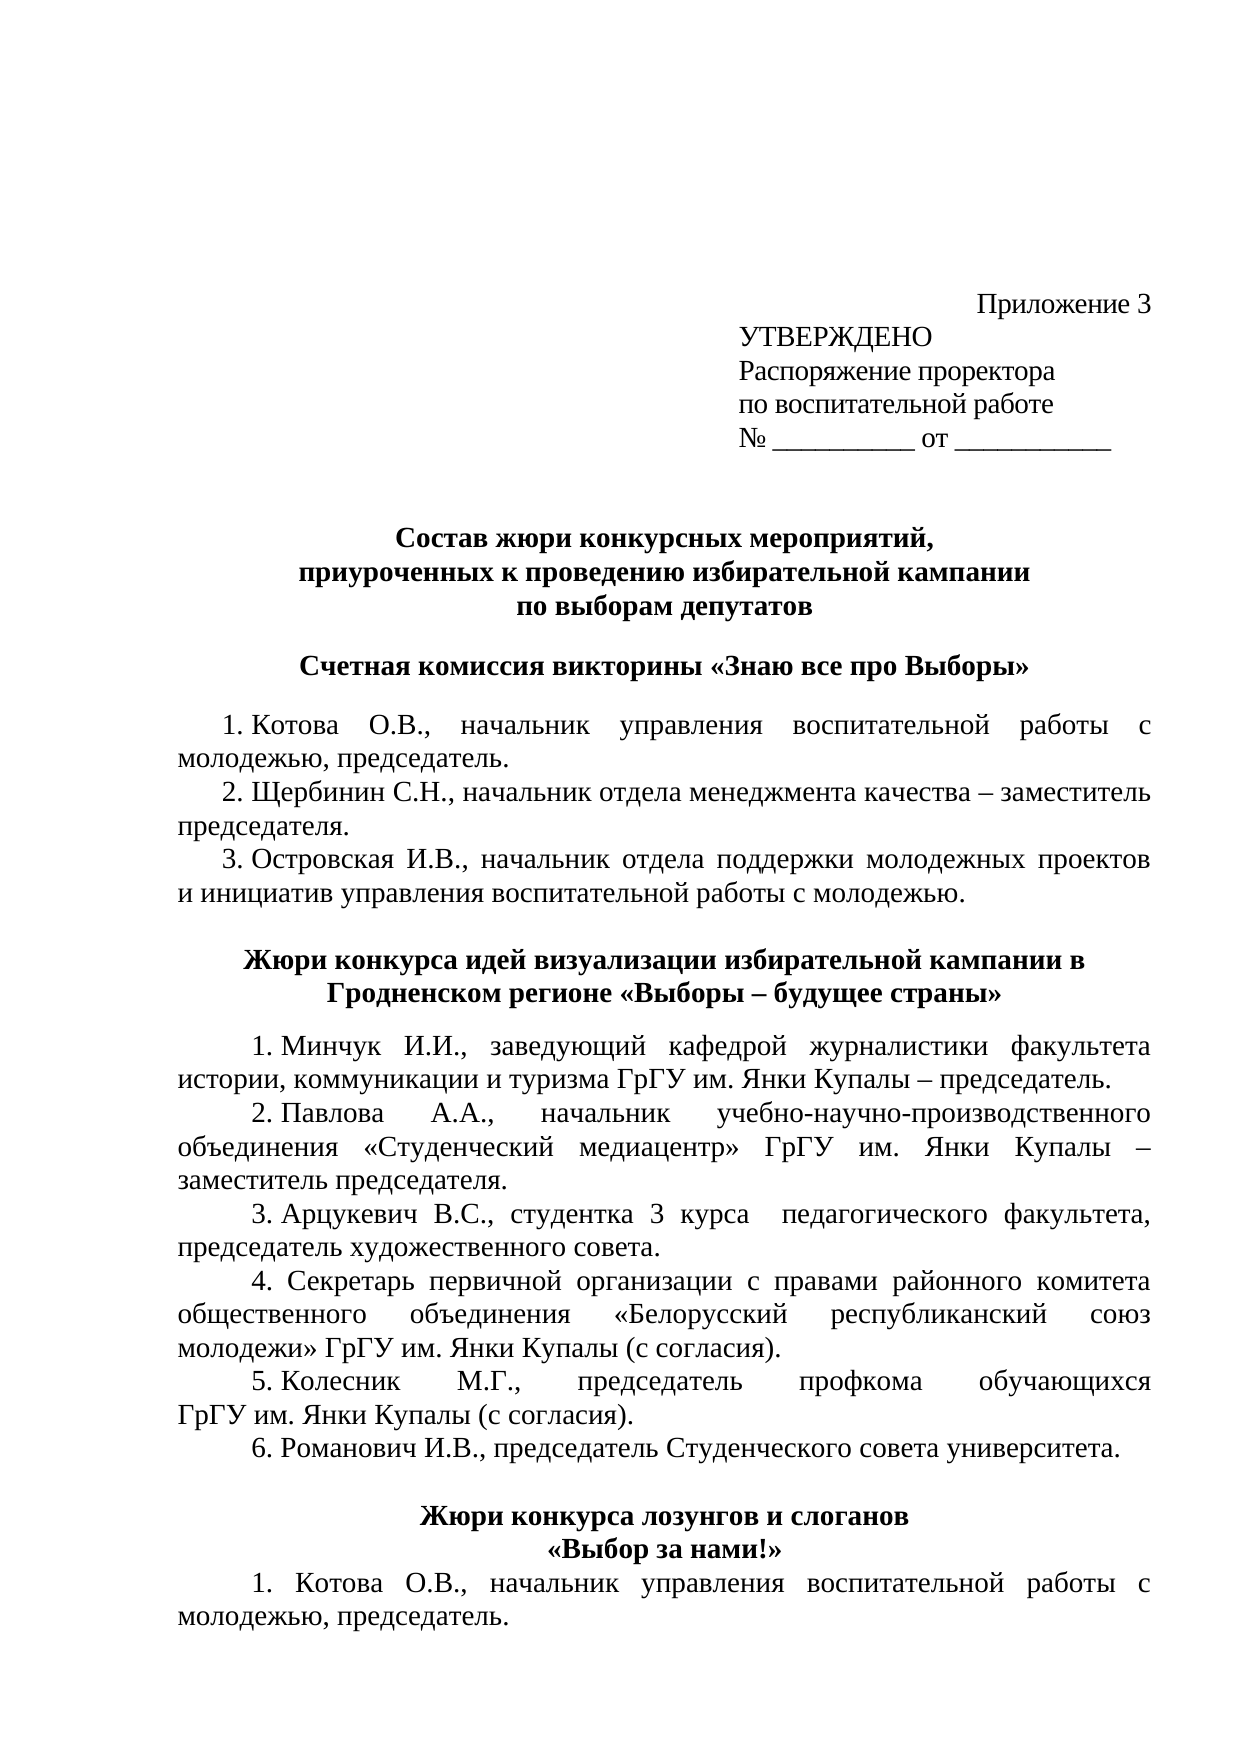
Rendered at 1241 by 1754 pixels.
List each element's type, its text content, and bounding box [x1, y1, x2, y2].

text Состав жюри конкурсных мероприятий, [177, 521, 1152, 554]
text Счетная комиссия викторины «Знаю все про Выборы» [177, 648, 1152, 681]
text 5. Колесник М.Г., председатель профкома обучающихся ГрГУ им. Янки Купалы (с согласия). [177, 1363, 1152, 1431]
text 3. Арцукевич В.С., студентка 3 курса педагогического факультета, председатель художественного совета. [177, 1196, 1152, 1263]
text 2. Павлова А.А., начальник учебно-научно-производственного объединения «Студенческий медиацентр» ГрГУ им. Янки Купалы – заместитель председателя. [177, 1095, 1152, 1196]
text по выборам депутатов [177, 588, 1152, 621]
text Жюри конкурса лозунгов и слоганов [177, 1498, 1152, 1531]
text приуроченных к проведению избирательной кампании [177, 554, 1152, 588]
text 4. Секретарь первичной организации с правами районного комитета общественного объединения «Белорусский республиканский союз молодежи» ГрГУ им. Янки Купалы (с согласия). [177, 1263, 1152, 1363]
text № __________ от ___________ [738, 420, 1152, 487]
list Щербинин С.Н., начальник отдела менеджмента качества – заместитель председателя. [177, 774, 1152, 841]
list Островская И.В., начальник отдела поддержки молодежных проектов и инициатив управления воспитательной работы с молодежью. [177, 841, 1152, 908]
text по воспитательной работе [738, 386, 1152, 420]
text Распоряжение проректора [738, 353, 1152, 386]
text Жюри конкурса идей визуализации избирательной кампании в Гродненском регионе «Выборы – будущее страны» [177, 942, 1152, 1009]
text Приложение 3 [177, 286, 1152, 319]
text 1. Минчук И.И., заведующий кафедрой журналистики факультета истории, коммуникации и туризма ГрГУ им. Янки Купалы – председатель. [177, 1028, 1152, 1095]
list Котова О.В., начальник управления воспитательной работы с молодежью, председатель. [177, 707, 1152, 774]
text 1. Котова О.В., начальник управления воспитательной работы с молодежью, председатель. [177, 1565, 1152, 1632]
text УТВЕРЖДЕНО [738, 319, 1152, 353]
text 6. Романович И.В., председатель Студенческого совета университета. [177, 1431, 1152, 1464]
text «Выбор за нами!» [177, 1531, 1152, 1565]
